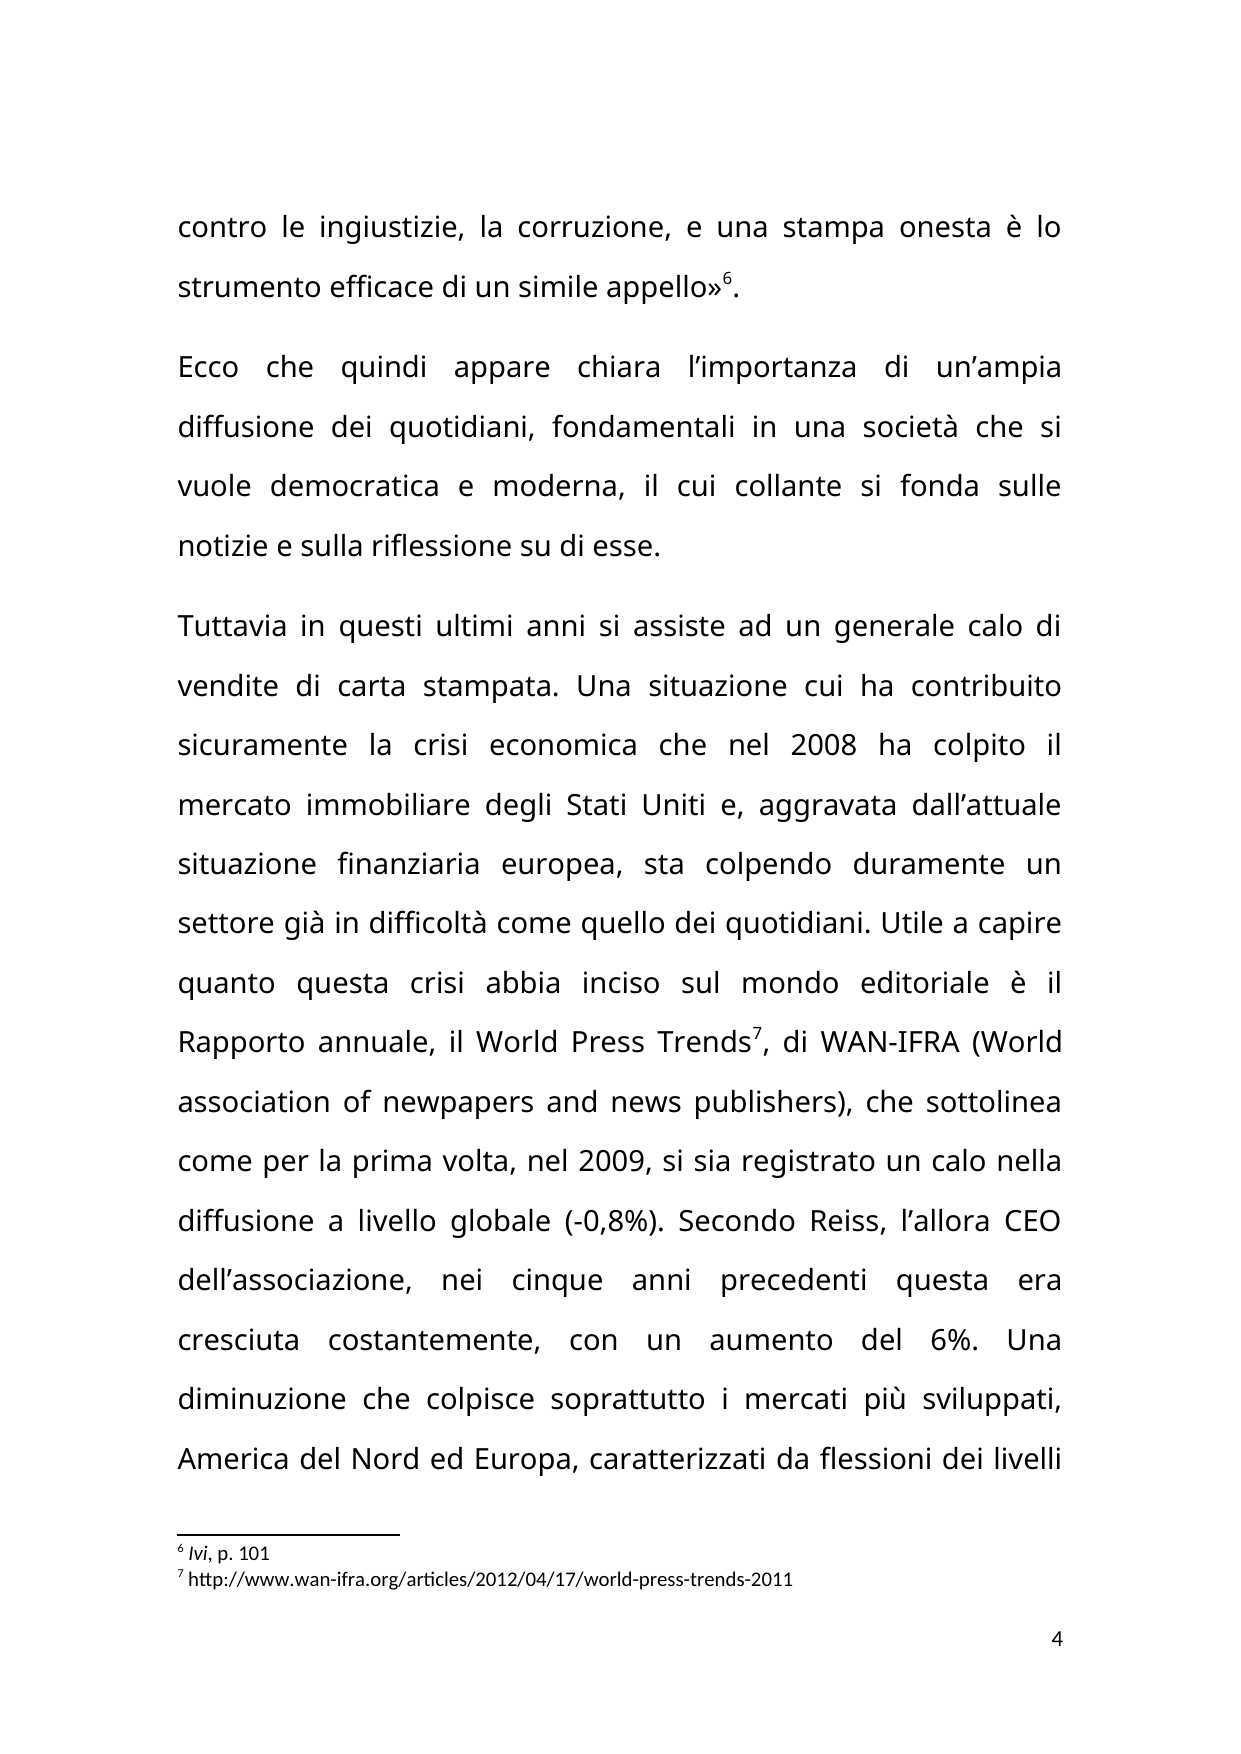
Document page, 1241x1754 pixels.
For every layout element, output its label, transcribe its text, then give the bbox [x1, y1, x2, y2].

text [177, 207, 1063, 306]
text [177, 605, 1063, 1478]
text Ecco che quindi appare chiara l’importanza di un’ampia diffusione dei quotidiani, fondamentali in una società che si vuole democratica e moderna, il cui collante si fonda sulle notizie e sulla riflessione su di esse. [177, 347, 1063, 565]
